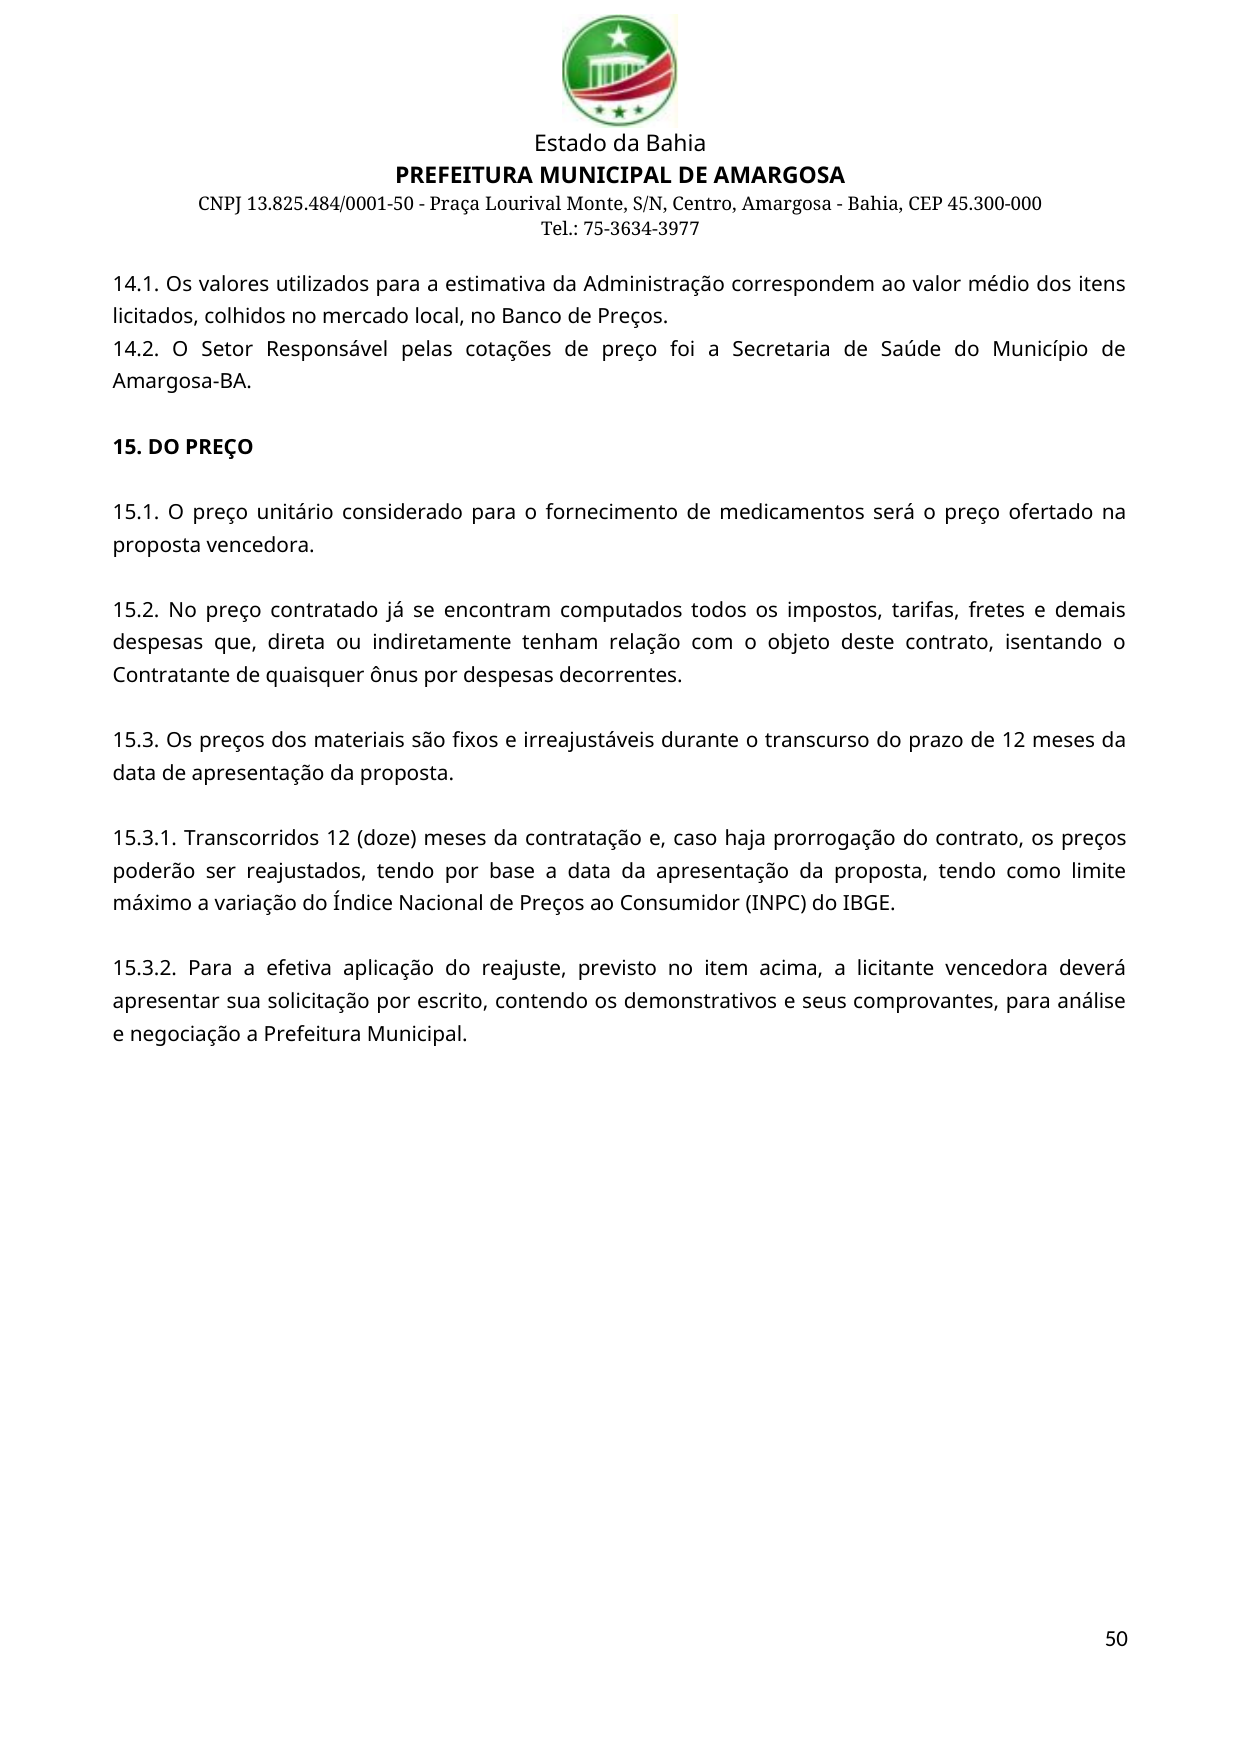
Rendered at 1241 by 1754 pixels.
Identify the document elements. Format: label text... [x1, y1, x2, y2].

text 15.3.2. Para a efetiva aplicação do reajuste, previsto no item acima, a licitante vencedora deverá apresentar sua solicitação por escrito, contendo os demonstrativos e seus comprovantes, para análise e negociação a Prefeitura Municipal. [112, 953, 1128, 1047]
text 15.3.1. Transcorridos 12 (doze) meses da contratação e, caso haja prorrogação do contrato, os preços poderão ser reajustados, tendo por base a data da apresentação da proposta, tendo como limite máximo a variação do Índice Nacional de Preços ao Consumidor (INPC) do IBGE. [112, 823, 1128, 917]
text 14.1. Os valores utilizados para a estimativa da Administração correspondem ao valor médio dos itens licitados, colhidos no mercado local, no Banco de Preços. [112, 269, 1128, 330]
text 14.2. O Setor Responsável pelas cotações de preço foi a Secretaria de Saúde do Município de Amargosa-BA. [112, 334, 1128, 395]
text 15. DO PREÇO [112, 432, 1128, 460]
picture [562, 14, 679, 128]
text 15.3. Os preços dos materiais são fixos e irreajustáveis durante o transcurso do prazo de 12 meses da data de apresentação da proposta. [112, 725, 1128, 786]
text 15.2. No preço contratado já se encontram computados todos os impostos, tarifas, fretes e demais despesas que, direta ou indiretamente tenham relação com o objeto deste contrato, isentando o Contratante de quaisquer ônus por despesas decorrentes. [112, 595, 1128, 688]
text 15.1. O preço unitário considerado para o fornecimento de medicamentos será o preço ofertado na proposta vencedora. [112, 497, 1128, 558]
